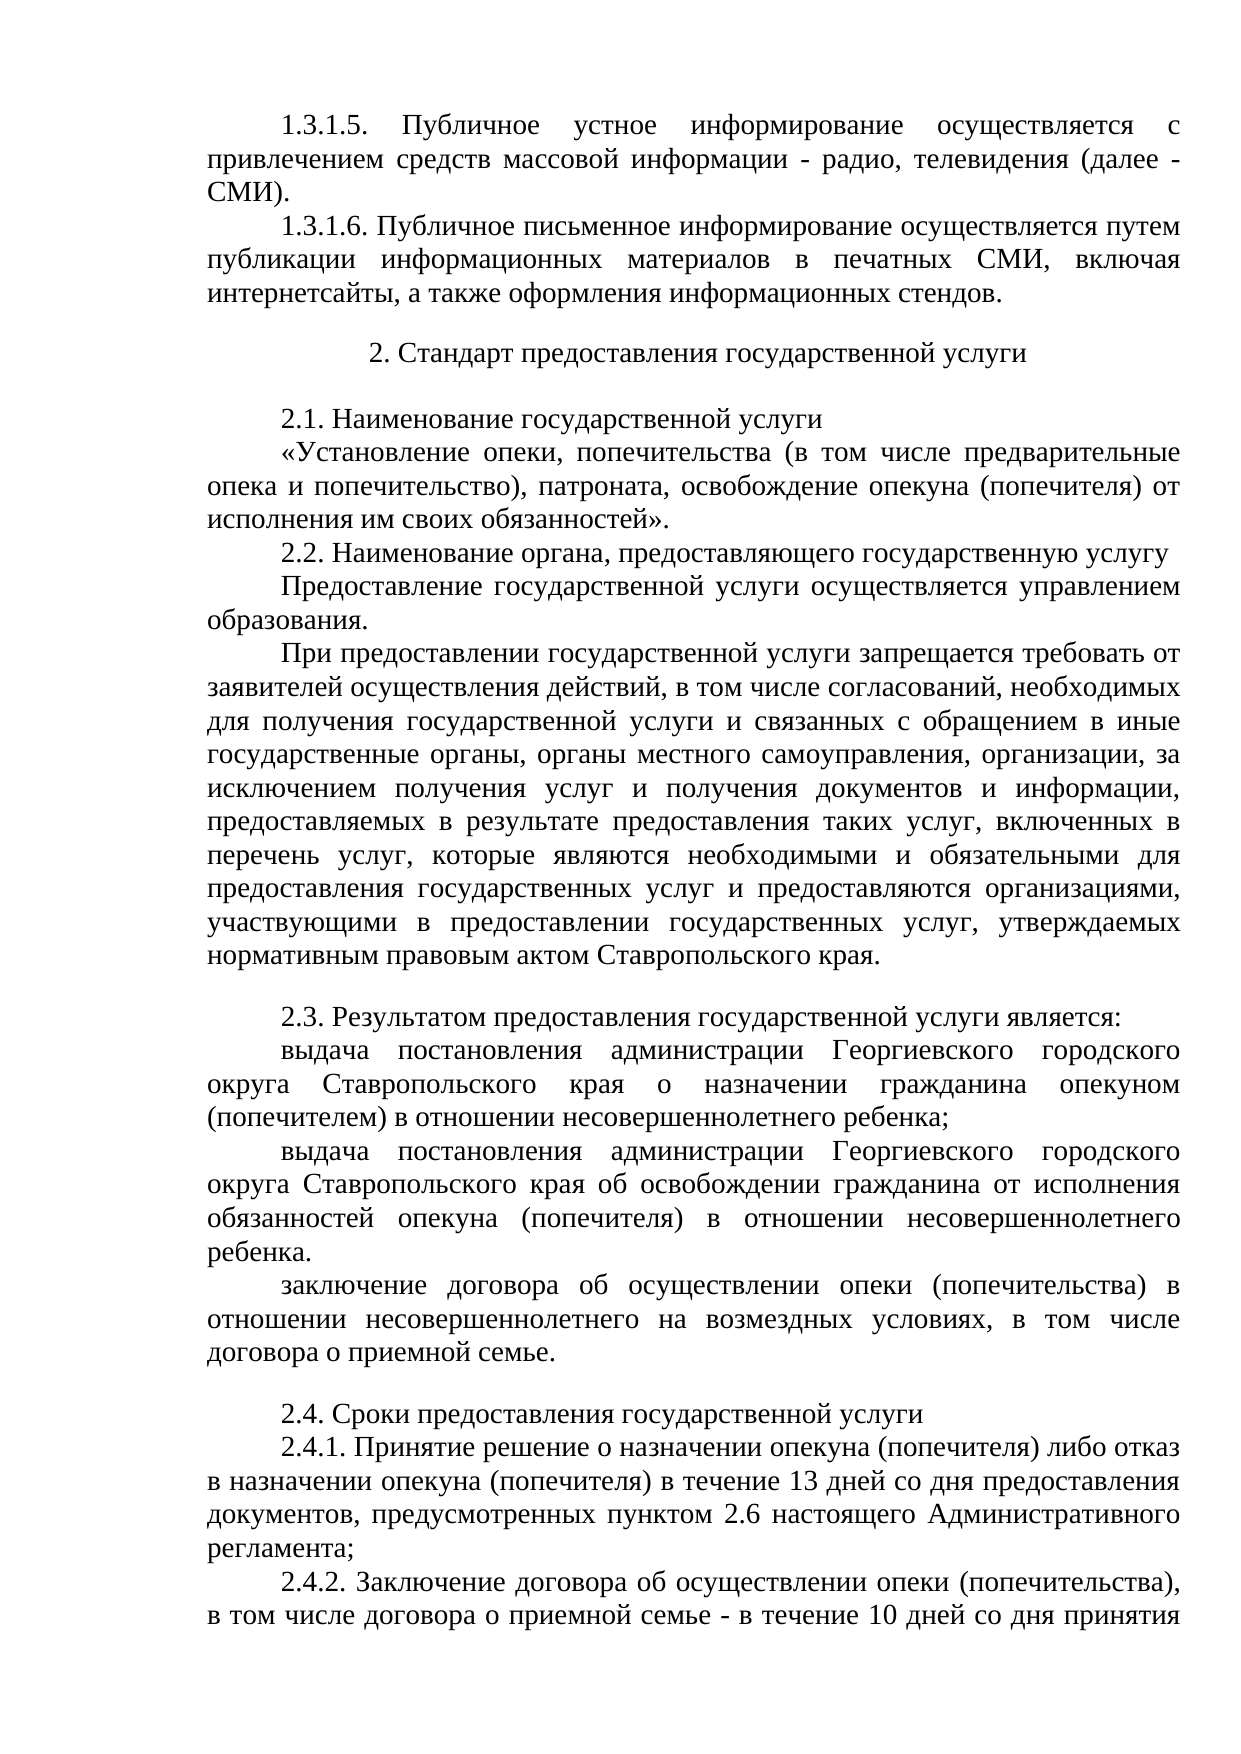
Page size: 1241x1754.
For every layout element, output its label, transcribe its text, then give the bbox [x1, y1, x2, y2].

text выдача постановления администрации Георгиевского городского округа Ставропольского края о назначении гражданина опекуном (попечителем) в отношении несовершеннолетнего ребенка; [207, 1032, 1181, 1133]
text 2.1. Наименование государственной услуги [207, 401, 1181, 434]
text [207, 1564, 1181, 1631]
text Предоставление государственной услуги осуществляется управлением образования. [207, 568, 1181, 636]
text «Установление опеки, попечительства (в том числе предварительные опека и попечительство), патроната, освобождение опекуна (попечителя) от исполнения им своих обязанностей». [207, 434, 1181, 535]
text 2. Стандарт предоставления государственной услуги [207, 342, 1181, 367]
text 2.4.1. Принятие решение о назначении опекуна (попечителя) либо отказ в назначении опекуна (попечителя) в течение 13 дней со дня предоставления документов, предусмотренных пунктом 2.6 настоящего Административного регламента; [207, 1429, 1181, 1564]
text выдача постановления администрации Георгиевского городского округа Ставропольского края об освобождении гражданина от исполнения обязанностей опекуна (попечителя) в отношении несовершеннолетнего ребенка. [207, 1133, 1181, 1267]
text заключение договора об осуществлении опеки (попечительства) в отношении несовершеннолетнего на возмездных условиях, в том числе договора о приемной семье. [207, 1267, 1181, 1368]
text 1.3.1.6. Публичное письменное информирование осуществляется путем публикации информационных материалов в печатных СМИ, включая интернетсайты, а также оформления информационных стендов. [207, 208, 1181, 309]
text 1.3.1.5. Публичное устное информирование осуществляется с привлечением средств массовой информации - радио, телевидения (далее - СМИ). [207, 107, 1181, 208]
text 2.2. Наименование органа, предоставляющего государственную услугу [207, 535, 1181, 568]
text 2.3. Результатом предоставления государственной услуги является: [207, 999, 1181, 1032]
text 2.4. Сроки предоставления государственной услуги [207, 1396, 1181, 1429]
text При предоставлении государственной услуги запрещается требовать от заявителей осуществления действий, в том числе согласований, необходимых для получения государственной услуги и связанных с обращением в иные государственные органы, органы местного самоуправления, организации, за исключением получения услуг и получения документов и информации, предоставляемых в результате предоставления таких услуг, включенных в перечень услуг, которые являются необходимыми и обязательными для предоставления государственных услуг и предоставляются организациями, участвующими в предоставлении государственных услуг, утверждаемых нормативным правовым актом Ставропольского края. [207, 636, 1181, 971]
